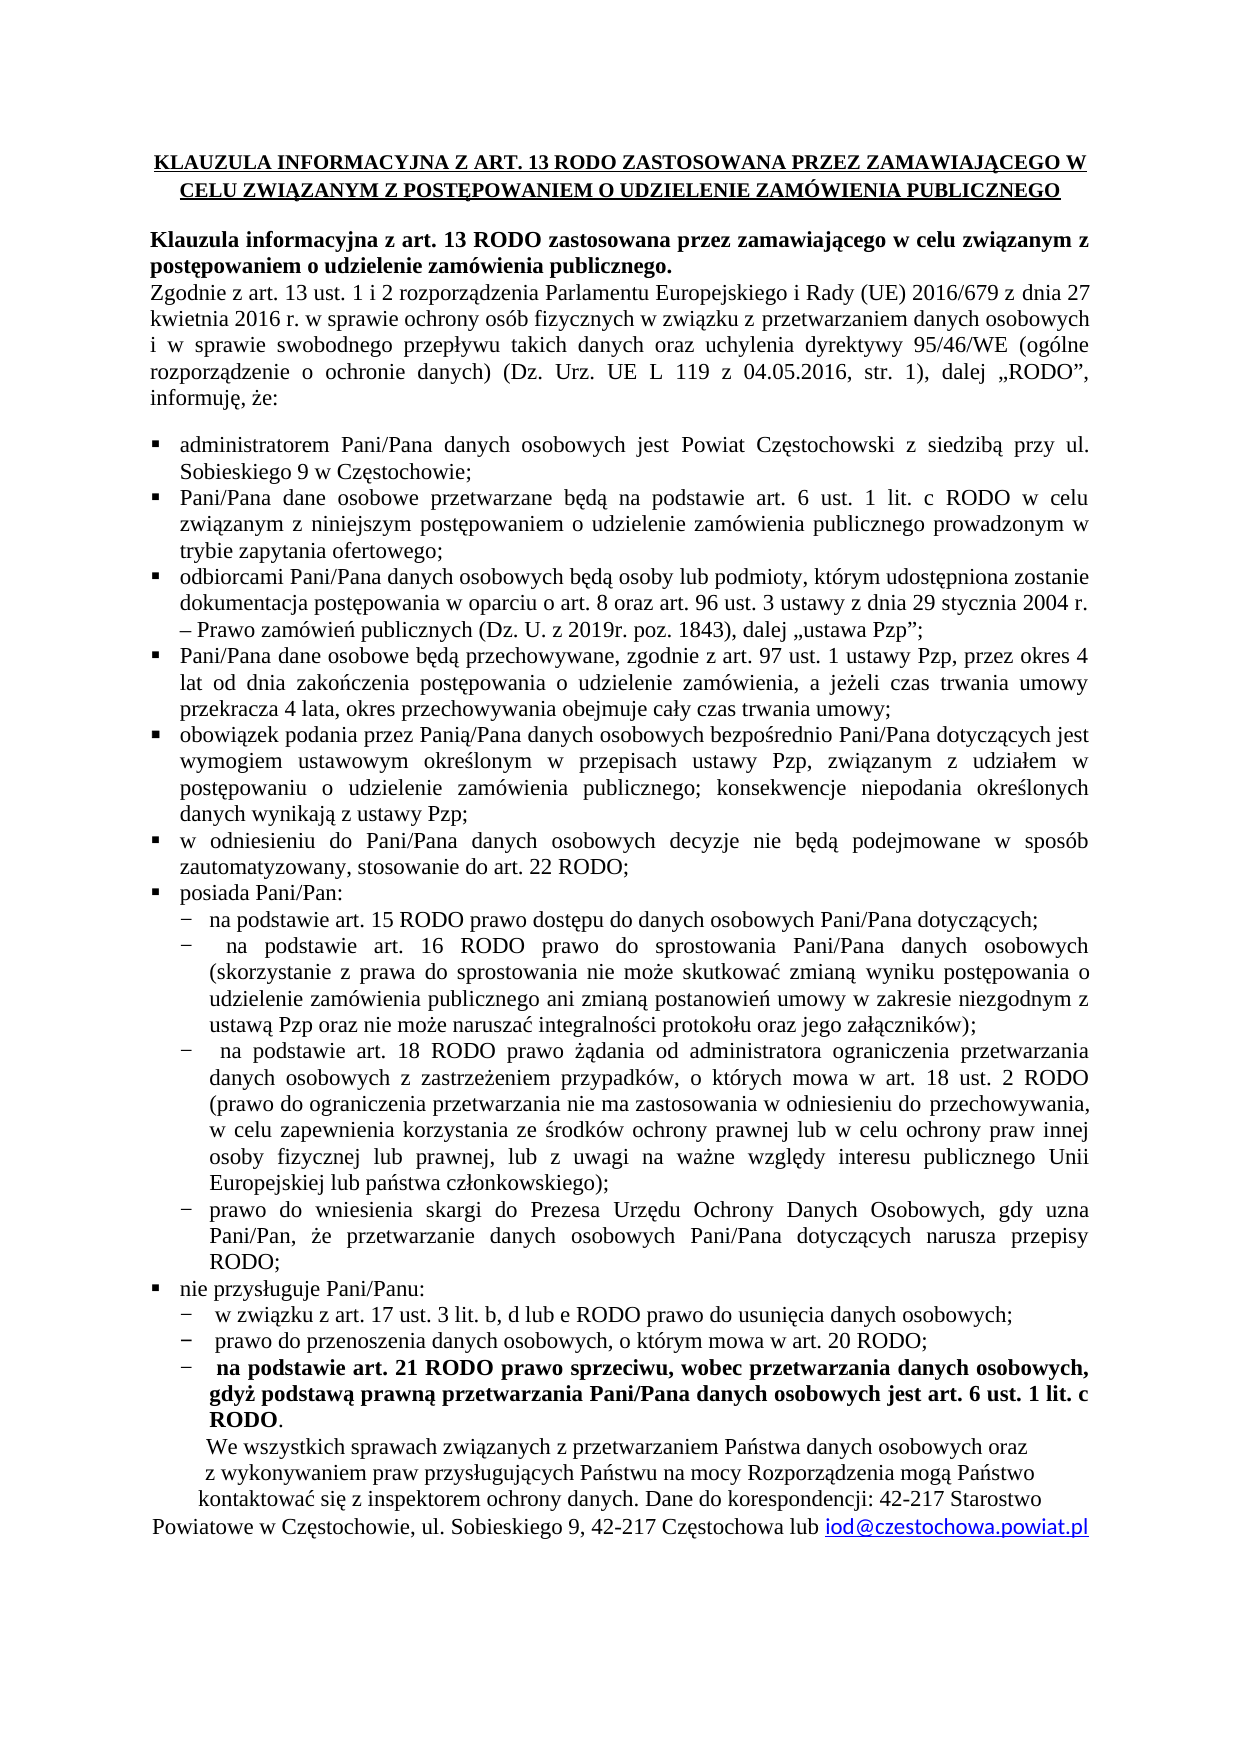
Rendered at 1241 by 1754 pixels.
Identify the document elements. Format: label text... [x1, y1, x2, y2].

list na podstawie art. 18 RODO prawo żądania od administratora ograniczenia przetwarzania danych osobowych z zastrzeżeniem przypadków, o których mowa w art. 18 ust. 2 RODO (prawo do ograniczenia przetwarzania nie ma zastosowania w odniesieniu do przechowywania, w celu zapewnienia korzystania ze środków ochrony prawnej lub w celu ochrony praw innej osoby fizycznej lub prawnej, lub z uwagi na ważne względy interesu publicznego Unii Europejskiej lub państwa członkowskiego); [179, 1037, 1090, 1196]
list nie przysługuje Pani/Panu: [150, 1275, 1090, 1301]
list odbiorcami Pani/Pana danych osobowych będą osoby lub podmioty, którym udostępniona zostanie dokumentacja postępowania w oparciu o art. 8 oraz art. 96 ust. 3 ustawy z dnia 29 stycznia 2004 r. – Prawo zamówień publicznych (Dz. U. z 2019r. poz. 1843), dalej „ustawa Pzp”; [150, 563, 1090, 642]
list posiada Pani/Pan: [150, 879, 1090, 906]
list prawo do wniesienia skargi do Prezesa Urzędu Ochrony Danych Osobowych, gdy uzna Pani/Pan, że przetwarzanie danych osobowych Pani/Pana dotyczących narusza przepisy RODO; [179, 1196, 1090, 1275]
list na podstawie art. 15 RODO prawo dostępu do danych osobowych Pani/Pana dotyczących; [179, 906, 1090, 932]
list obowiązek podania przez Panią/Pana danych osobowych bezpośrednio Pani/Pana dotyczących jest wymogiem ustawowym określonym w przepisach ustawy Pzp, związanym z udziałem w postępowaniu o udzielenie zamówienia publicznego; konsekwencje niepodania określonych danych wynikają z ustawy Pzp; [150, 721, 1090, 827]
list w związku z art. 17 ust. 3 lit. b, d lub e RODO prawo do usunięcia danych osobowych; [179, 1301, 1090, 1327]
list Pani/Pana dane osobowe przetwarzane będą na podstawie art. 6 ust. 1 lit. c RODO w celu związanym z niniejszym postępowaniem o udzielenie zamówienia publicznego prowadzonym w trybie zapytania ofertowego; [150, 484, 1090, 563]
list w odniesieniu do Pani/Pana danych osobowych decyzje nie będą podejmowane w sposób zautomatyzowany, stosowanie do art. 22 RODO; [150, 827, 1090, 879]
list administratorem Pani/Pana danych osobowych jest Powiat Częstochowski z siedzibą przy ul. Sobieskiego 9 w Częstochowie; [150, 431, 1090, 484]
text Klauzula informacyjna z art. 13 RODO zastosowana przez zamawiającego w celu związanym z postępowaniem o udzielenie zamówienia publicznego. [150, 226, 1090, 279]
text KLAUZULA INFORMACYJNA Z ART. 13 RODO ZASTOSOWANA PRZEZ ZAMAWIAJĄCEGO W CELU ZWIĄZANYM Z POSTĘPOWANIEM O UDZIELENIE ZAMÓWIENIA PUBLICZNEGO [150, 150, 1090, 202]
text We wszystkich sprawach związanych z przetwarzaniem Państwa danych osobowych oraz z wykonywaniem praw przysługujących Państwu na mocy Rozporządzenia mogą Państwo kontaktować się z inspektorem ochrony danych. Dane do korespondencji: 42-217 Starostwo Powiatowe w Częstochowie, ul. Sobieskiego 9, 42-217 Częstochowa lub iod@czestochowa.powiat.pl [150, 1433, 1090, 1540]
list prawo do przenoszenia danych osobowych, o którym mowa w art. 20 RODO; [179, 1327, 1090, 1354]
list na podstawie art. 21 RODO prawo sprzeciwu, wobec przetwarzania danych osobowych, gdyż podstawą prawną przetwarzania Pani/Pana danych osobowych jest art. 6 ust. 1 lit. c RODO. [179, 1354, 1090, 1433]
list Pani/Pana dane osobowe będą przechowywane, zgodnie z art. 97 ust. 1 ustawy Pzp, przez okres 4 lat od dnia zakończenia postępowania o udzielenie zamówienia, a jeżeli czas trwania umowy przekracza 4 lata, okres przechowywania obejmuje cały czas trwania umowy; [150, 642, 1090, 721]
list na podstawie art. 16 RODO prawo do sprostowania Pani/Pana danych osobowych (skorzystanie z prawa do sprostowania nie może skutkować zmianą wyniku postępowania o udzielenie zamówienia publicznego ani zmianą postanowień umowy w zakresie niezgodnym z ustawą Pzp oraz nie może naruszać integralności protokołu oraz jego załączników); [179, 932, 1090, 1037]
text Zgodnie z art. 13 ust. 1 i 2 rozporządzenia Parlamentu Europejskiego i Rady (UE) 2016/679 z dnia 27 kwietnia 2016 r. w sprawie ochrony osób fizycznych w związku z przetwarzaniem danych osobowych i w sprawie swobodnego przepływu takich danych oraz uchylenia dyrektywy 95/46/WE (ogólne rozporządzenie o ochronie danych) (Dz. Urz. UE L 119 z 04.05.2016, str. 1), dalej „RODO”, informuję, że: [150, 279, 1090, 411]
